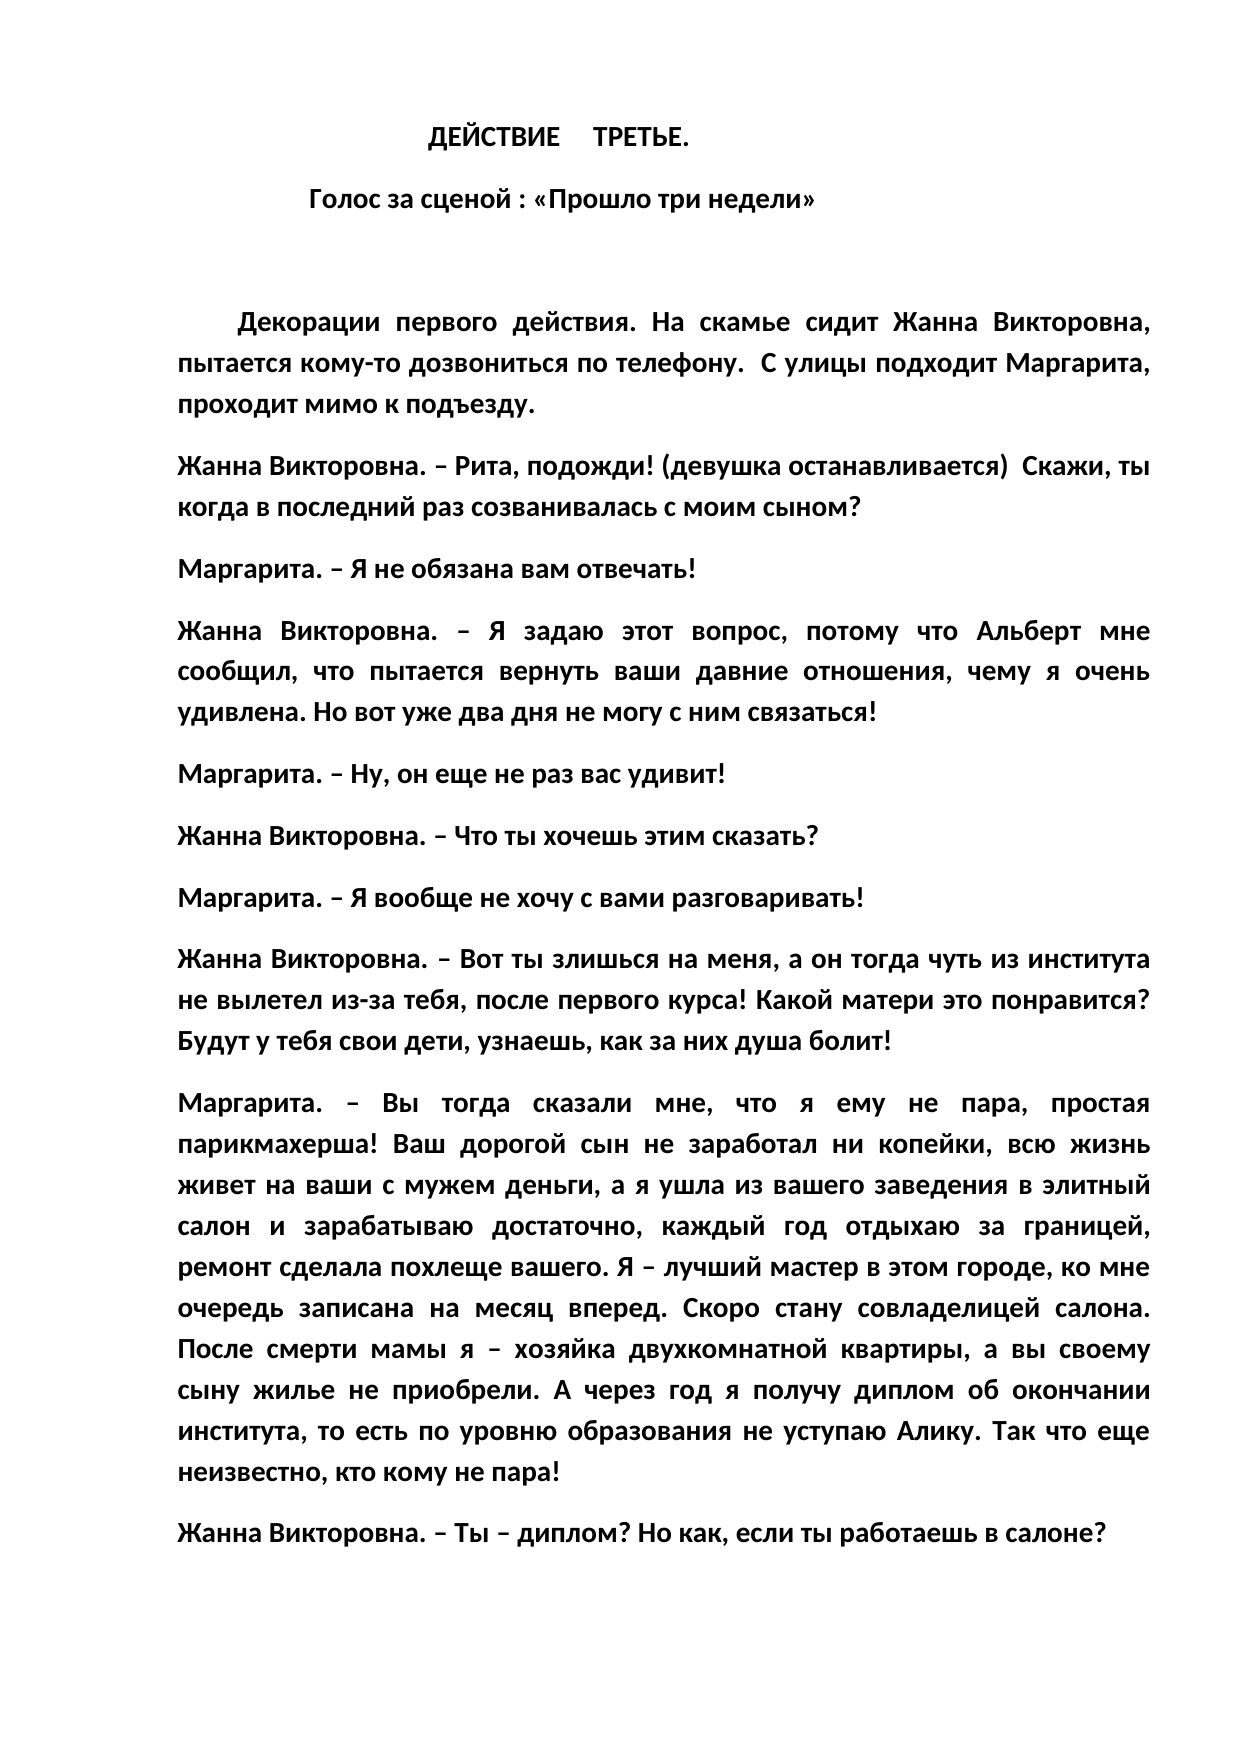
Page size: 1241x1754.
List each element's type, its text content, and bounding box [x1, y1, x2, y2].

text Маргарита. – Ну, он еще не раз вас удивит! [177, 755, 1152, 791]
text Маргарита. – Вы тогда сказали мне, что я ему не пара, простая парикмахерша! Ваш дорогой сын не заработал ни копейки, всю жизнь живет на ваши с мужем деньги, а я ушла из вашего заведения в элитный салон и зарабатываю достаточно, каждый год отдыхаю за границей, ремонт сделала похлеще вашего. Я – лучший мастер в этом городе, ко мне очередь записана на месяц вперед. Скоро стану совладелицей салона. После смерти мамы я – хозяйка двухкомнатной квартиры, а вы своему сыну жилье не приобрели. А через год я получу диплом об окончании института, то есть по уровню образования не уступаю Алику. Так что еще неизвестно, кто кому не пара! [177, 1084, 1152, 1488]
text Жанна Викторовна. – Рита, подожди! (девушка останавливается) Скажи, ты когда в последний раз созванивалась с моим сыном? [177, 447, 1152, 524]
text Голос за сценой : «Прошло три недели» [177, 180, 1152, 216]
text Декорации первого действия. На скамье сидит Жанна Викторовна, пытается кому-то дозвониться по телефону. С улицы подходит Маргарита, проходит мимо к подъезду. [177, 303, 1152, 421]
text Жанна Викторовна. – Вот ты злишься на меня, а он тогда чуть из института не вылетел из-за тебя, после первого курса! Какой матери это понравится? Будут у тебя свои дети, узнаешь, как за них душа болит! [177, 941, 1152, 1058]
text Жанна Викторовна. – Я задаю этот вопрос, потому что Альберт мне сообщил, что пытается вернуть ваши давние отношения, чему я очень удивлена. Но вот уже два дня не могу с ним связаться! [177, 612, 1152, 729]
text ДЕЙСТВИЕ ТРЕТЬЕ. [177, 118, 1152, 154]
text Маргарита. – Я не обязана вам отвечать! [177, 550, 1152, 585]
text Жанна Викторовна. – Ты – диплом? Но как, если ты работаешь в салоне? [177, 1514, 1152, 1550]
text Маргарита. – Я вообще не хочу с вами разговаривать! [177, 879, 1152, 914]
text Жанна Викторовна. – Что ты хочешь этим сказать? [177, 817, 1152, 853]
